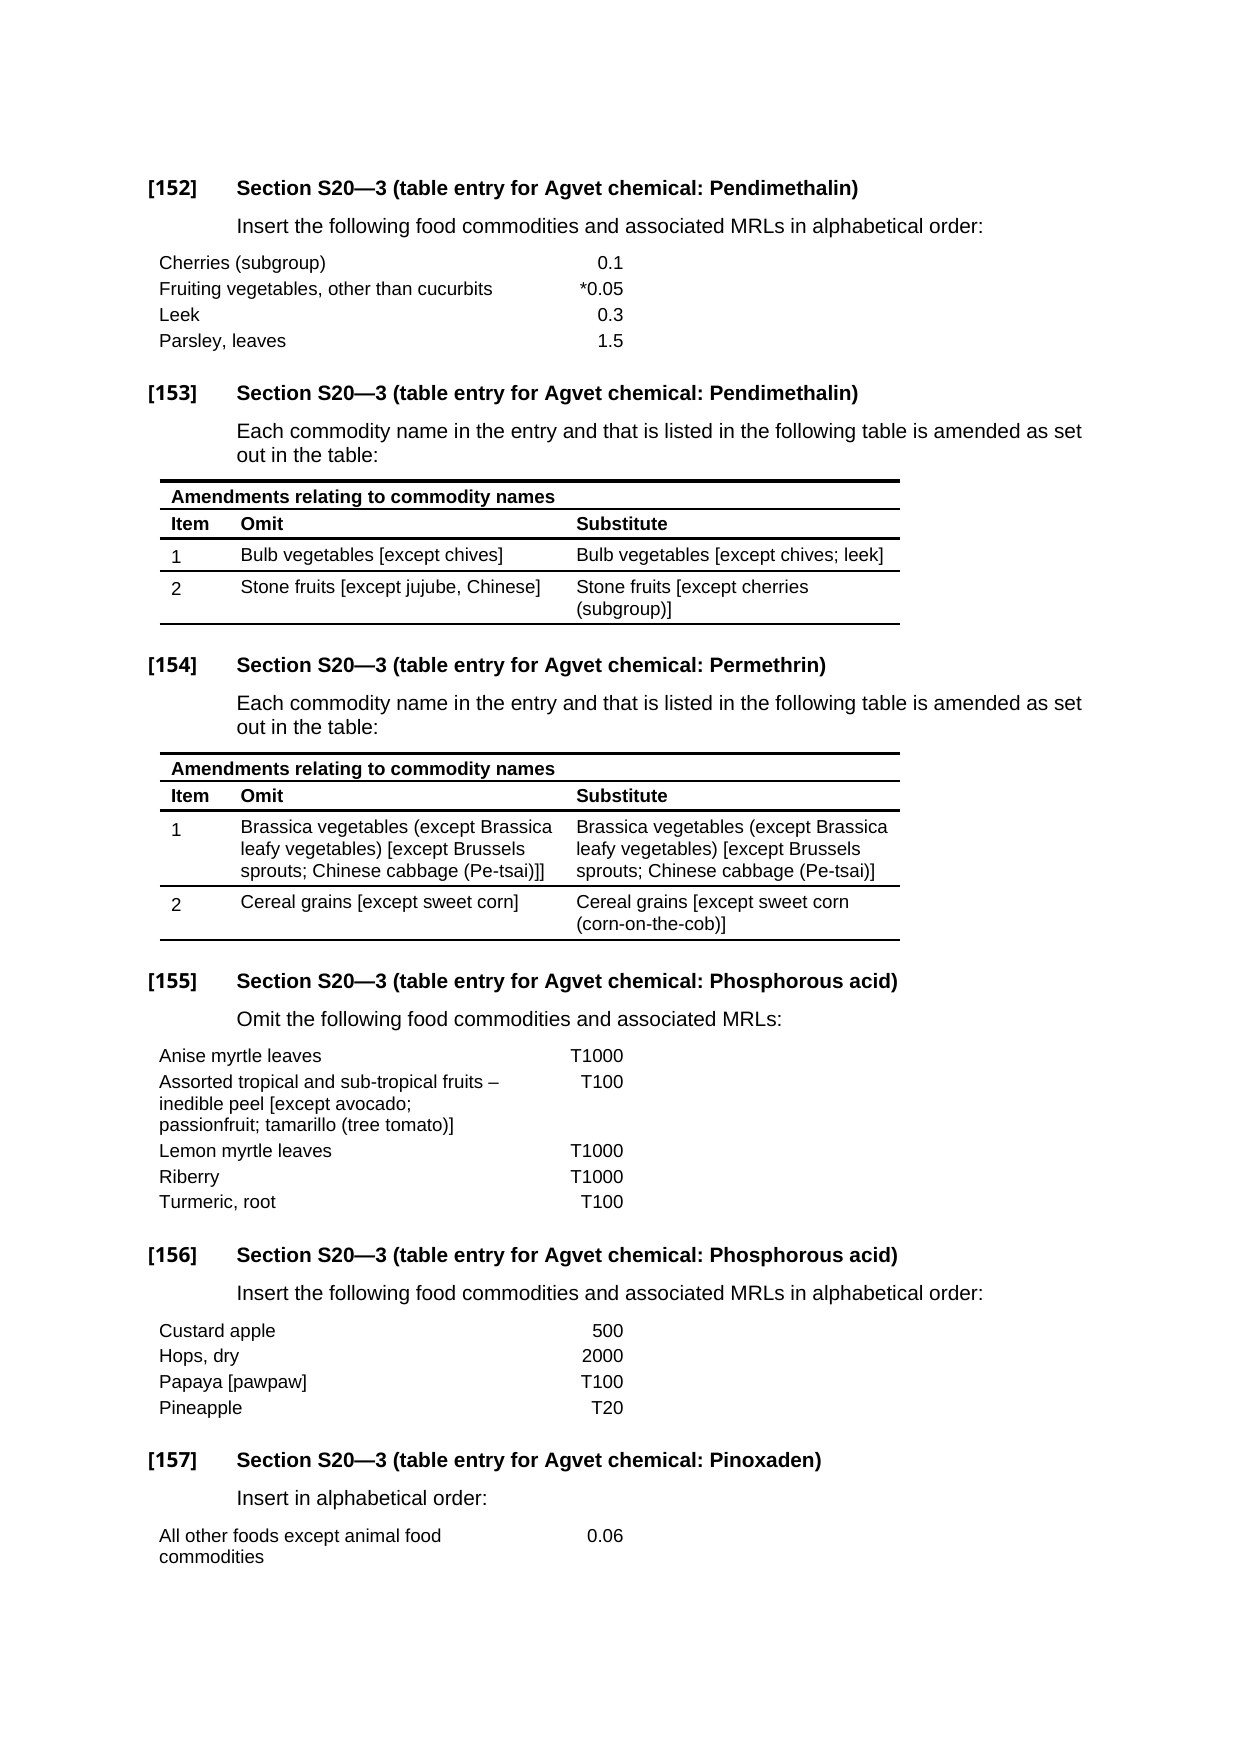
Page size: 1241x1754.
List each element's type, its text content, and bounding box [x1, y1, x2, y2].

text Each commodity name in the entry and that is listed in the following table is amended as set out in the table: [148, 419, 1092, 467]
table_cell Assorted tropical and sub-tropical fruits – inedible peel [except avocado; passionfruit; tamarillo (tree tomato)] [148, 1069, 516, 1138]
table_header 0.1 [516, 250, 634, 276]
table_header Cherries (subgroup) [148, 250, 516, 276]
table_cell Omit [229, 782, 565, 809]
table_header 0.06 [516, 1523, 634, 1570]
table_cell Papaya [pawpaw] [148, 1369, 516, 1394]
table_cell 1.5 [516, 327, 634, 353]
table_header Amendments relating to commodity names [160, 755, 900, 780]
table_cell Lemon myrtle leaves [148, 1138, 516, 1163]
table_cell 1 [160, 540, 229, 570]
table_header All other foods except animal food commodities [148, 1523, 516, 1570]
table_cell T1000 [516, 1164, 634, 1189]
table_header Amendments relating to commodity names [160, 483, 900, 507]
table_cell Substitute [565, 510, 900, 537]
table_cell Brassica vegetables (except Brassica leafy vegetables) [except Brussels sprouts; Chinese cabbage (Pe-tsai)] [565, 812, 900, 885]
table_cell Item [160, 510, 229, 537]
table_cell 1 [160, 812, 229, 885]
table_header T1000 [516, 1043, 634, 1069]
list Section S20—3 (table entry for Agvet chemical: Phosphorous acid) [148, 1240, 1092, 1268]
table_header Custard apple [148, 1317, 516, 1343]
text Insert the following food commodities and associated MRLs in alphabetical order: [148, 214, 1092, 238]
text Insert in alphabetical order: [148, 1486, 1092, 1510]
table_cell Hops, dry [148, 1343, 516, 1369]
table_cell Brassica vegetables (except Brassica leafy vegetables) [except Brussels sprouts; Chinese cabbage (Pe-tsai)]] [229, 812, 565, 885]
table_cell 2 [160, 887, 229, 939]
list Section S20—3 (table entry for Agvet chemical: Pendimethalin) [148, 378, 1092, 406]
table_header 500 [516, 1317, 634, 1343]
table_cell Bulb vegetables [except chives] [229, 540, 565, 570]
table_cell 0.3 [516, 302, 634, 327]
table_cell *0.05 [516, 276, 634, 302]
text Insert the following food commodities and associated MRLs in alphabetical order: [236, 1281, 1092, 1305]
table_cell Riberry [148, 1164, 516, 1189]
table_cell Pineapple [148, 1395, 516, 1420]
table_cell Stone fruits [except cherries (subgroup)] [565, 572, 900, 623]
table_cell T100 [516, 1189, 634, 1215]
table_cell T100 [516, 1069, 634, 1138]
table_cell T1000 [516, 1138, 634, 1163]
table_cell Fruiting vegetables, other than cucurbits [148, 276, 516, 302]
table_cell Cereal grains [except sweet corn (corn-on-the-cob)] [565, 887, 900, 939]
text Omit the following food commodities and associated MRLs: [148, 1007, 1092, 1031]
text Each commodity name in the entry and that is listed in the following table is amended as set out in the table: [148, 691, 1092, 739]
table_cell Substitute [565, 782, 900, 809]
table_cell T100 [516, 1369, 634, 1394]
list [148, 173, 1092, 201]
table_cell Cereal grains [except sweet corn] [229, 887, 565, 939]
table_cell 2 [160, 572, 229, 623]
table_cell T20 [516, 1395, 634, 1420]
list Section S20—3 (table entry for Agvet chemical: Permethrin) [148, 650, 1092, 679]
list Section S20—3 (table entry for Agvet chemical: Phosphorous acid) [148, 966, 1092, 994]
table_cell Parsley, leaves [148, 327, 516, 353]
table_cell Bulb vegetables [except chives; leek] [565, 540, 900, 570]
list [148, 1445, 1092, 1474]
table_cell Omit [229, 510, 565, 537]
table_cell Item [160, 782, 229, 809]
table_cell 2000 [516, 1343, 634, 1369]
table_cell Leek [148, 302, 516, 327]
table_cell Turmeric, root [148, 1189, 516, 1215]
table_header Anise myrtle leaves [148, 1043, 516, 1069]
table_cell Stone fruits [except jujube, Chinese] [229, 572, 565, 623]
